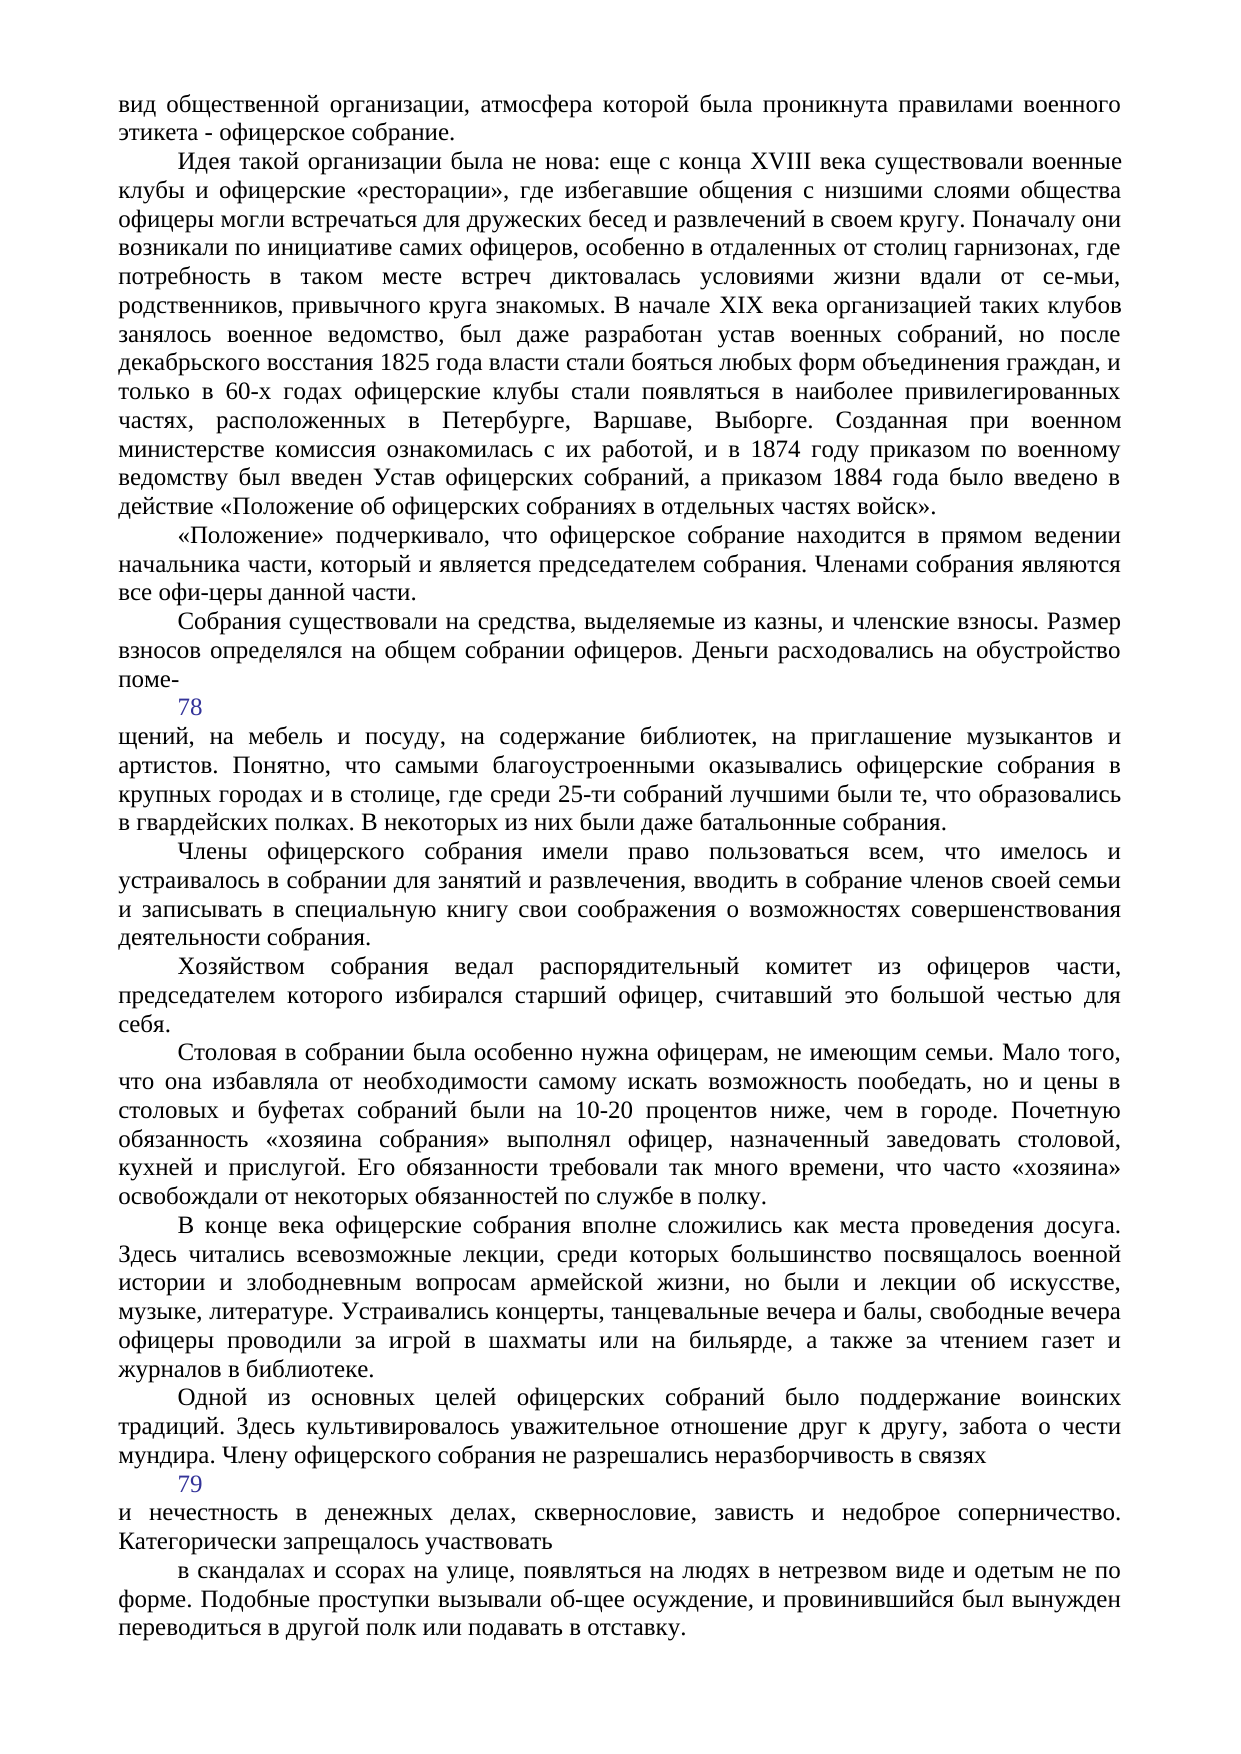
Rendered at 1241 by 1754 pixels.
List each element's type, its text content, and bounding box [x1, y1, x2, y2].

text В конце века офицерские собрания вполне сложились как места проведения досуга. Здесь читались всевозможные лекции, среди которых большинство посвящалось военной истории и злободневным вопросам армейской жизни, но были и лекции об искусстве, музыке, литературе. Устраивались концерты, танцевальные вечера и балы, свободные вечера офицеры проводили за игрой в шахматы или на бильярде, а также за чтением газет и журналов в библиотеке. [118, 1210, 1122, 1382]
text Собрания существовали на средства, выделяемые из казны, и членские взносы. Размер взносов определялся на общем собрании офицеров. Деньги расходовались на обустройство поме- [118, 606, 1122, 692]
text в скандалах и ссорах на улице, появляться на людях в нетрезвом виде и одетым не по форме. Подобные проступки вызывали об-щее осуждение, и провинившийся был вынужден переводиться в другой полк или подавать в отставку. [118, 1555, 1122, 1641]
text 78 [118, 692, 1122, 721]
text Столовая в собрании была особенно нужна офицерам, не имеющим семьи. Мало того, что она избавляла от необходимости самому искать возможность пообедать, но и цены в столовых и буфетах собраний были на 10-20 процентов ниже, чем в городе. Почетную обязанность «хозяина собрания» выполнял офицер, назначенный заведовать столовой, кухней и прислугой. Его обязанности требовали так много времени, что часто «хозяина» освобождали от некоторых обязанностей по службе в полку. [118, 1037, 1122, 1210]
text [118, 89, 1122, 146]
text Хозяйством собрания ведал распорядительный комитет из офицеров части, председателем которого избирался старший офицер, считавший это большой честью для себя. [118, 951, 1122, 1037]
text Одной из основных целей офицерских собраний было поддержание воинских традиций. Здесь культивировалось уважительное отношение друг к другу, забота о чести мундира. Члену офицерского собрания не разрешались неразборчивость в связях [118, 1382, 1122, 1469]
text «Положение» подчеркивало, что офицерское собрание находится в прямом ведении начальника части, который и является председателем собрания. Членами собрания являются все офи-церы данной части. [118, 520, 1122, 606]
text Идея такой организации была не нова: еще с конца XVIII века существовали военные клубы и офицерские «ресторации», где избегавшие общения с низшими слоями общества офицеры могли встречаться для дружеских бесед и развлечений в своем кругу. Поначалу они возникали по инициативе самих офицеров, особенно в отдаленных от столиц гарнизонах, где потребность в таком месте встреч диктовалась условиями жизни вдали от се-мьи, родственников, привычного круга знакомых. В начале XIX века организацией таких клубов занялось военное ведомство, был даже разработан устав военных собраний, но после декабрьского восстания 1825 года власти стали бояться любых форм объединения граждан, и только в 60-х годах офицерские клубы стали появляться в наиболее привилегированных частях, расположенных в Петербурге, Варшаве, Выборге. Созданная при военном министерстве комиссия ознакомилась с их работой, и в 1874 году приказом по военному ведомству был введен Устав офицерских собраний, а приказом 1884 года было введено в действие «Положение об офицерских собраниях в отдельных частях войск». [118, 146, 1122, 520]
text и нечестность в денежных делах, сквернословие, зависть и недоброе соперничество. Категорически запрещалось участвовать [118, 1497, 1122, 1555]
text щений, на мебель и посуду, на содержание библиотек, на приглашение музыкантов и артистов. Понятно, что самыми благоустроенными оказывались офицерские собрания в крупных городах и в столице, где среди 25-ти собраний лучшими были те, что образовались в гвардейских полках. В некоторых из них были даже батальонные собрания. [118, 721, 1122, 836]
text Члены офицерского собрания имели право пользоваться всем, что имелось и устраивалось в собрании для занятий и развлечения, вводить в собрание членов своей семьи и записывать в специальную книгу свои соображения о возможностях совершенствования деятельности собрания. [118, 836, 1122, 951]
text 79 [118, 1469, 1122, 1497]
